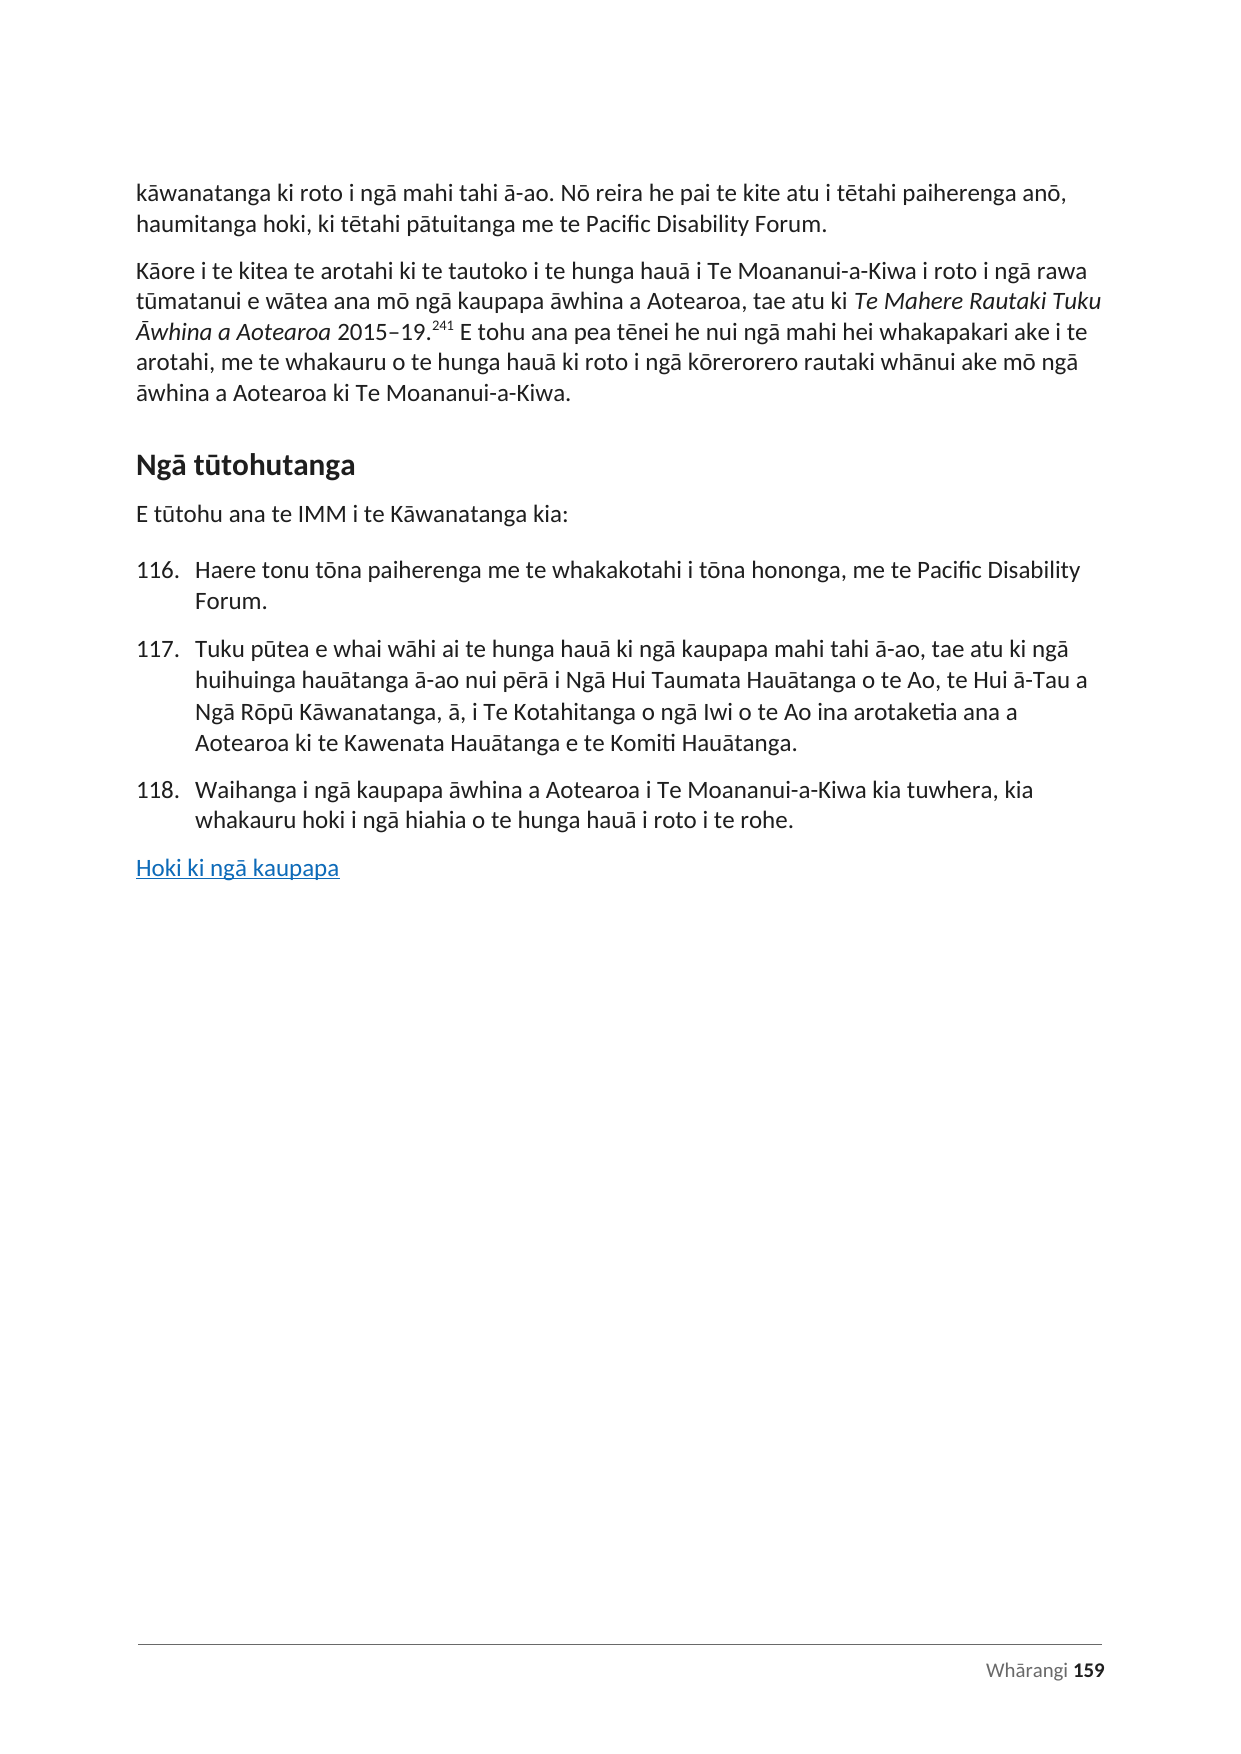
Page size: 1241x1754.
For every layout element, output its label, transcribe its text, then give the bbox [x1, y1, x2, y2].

list Tuku pūtea e whai wāhi ai te hunga hauā ki ngā kaupapa mahi tahi ā-ao, tae atu ki ngā huihuinga hauātanga ā-ao nui pērā i Ngā Hui Taumata Hauātanga o te Ao, te Hui ā-Tau a Ngā Rōpū Kāwanatanga, ā, i Te Kotahitanga o ngā Iwi o te Ao ina arotaketia ana a Aotearoa ki te Kawenata Hauātanga e te Komiti Hauātanga. [136, 632, 1104, 757]
list Kāore i te kitea te arotahi ki te tautoko i te hunga hauā i Te Moananui-a-Kiwa i roto i ngā rawa tūmatanui e wātea ana mō ngā kaupapa āwhina a Aotearoa, tae atu ki Te Mahere Rautaki Tuku Āwhina a Aotearoa 2015–19. E tohu ana pea tēnei he nui ngā mahi hei whakapakari ake i te arotahi, me te whakauru o te hunga hauā ki roto i ngā kōrerorero rautaki whānui ake mō ngā āwhina a Aotearoa ki Te Moananui-a-Kiwa. [136, 255, 1104, 407]
list Waihanga i ngā kaupapa āwhina a Aotearoa i Te Moananui-a-Kiwa kia tuwhera, kia whakauru hoki i ngā hiahia o te hunga hauā i roto i te rohe. [136, 774, 1104, 835]
text Hoki ki ngā kaupapa [136, 852, 1104, 882]
subtitle Ngā tūtohutanga [136, 445, 1104, 483]
list Haere tonu tōna paiherenga me te whakakotahi i tōna hononga, me te Pacific Disability Forum. [136, 553, 1104, 616]
list E tūtohu ana te IMM i te Kāwanatanga kia: [136, 498, 1104, 528]
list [136, 177, 1104, 238]
